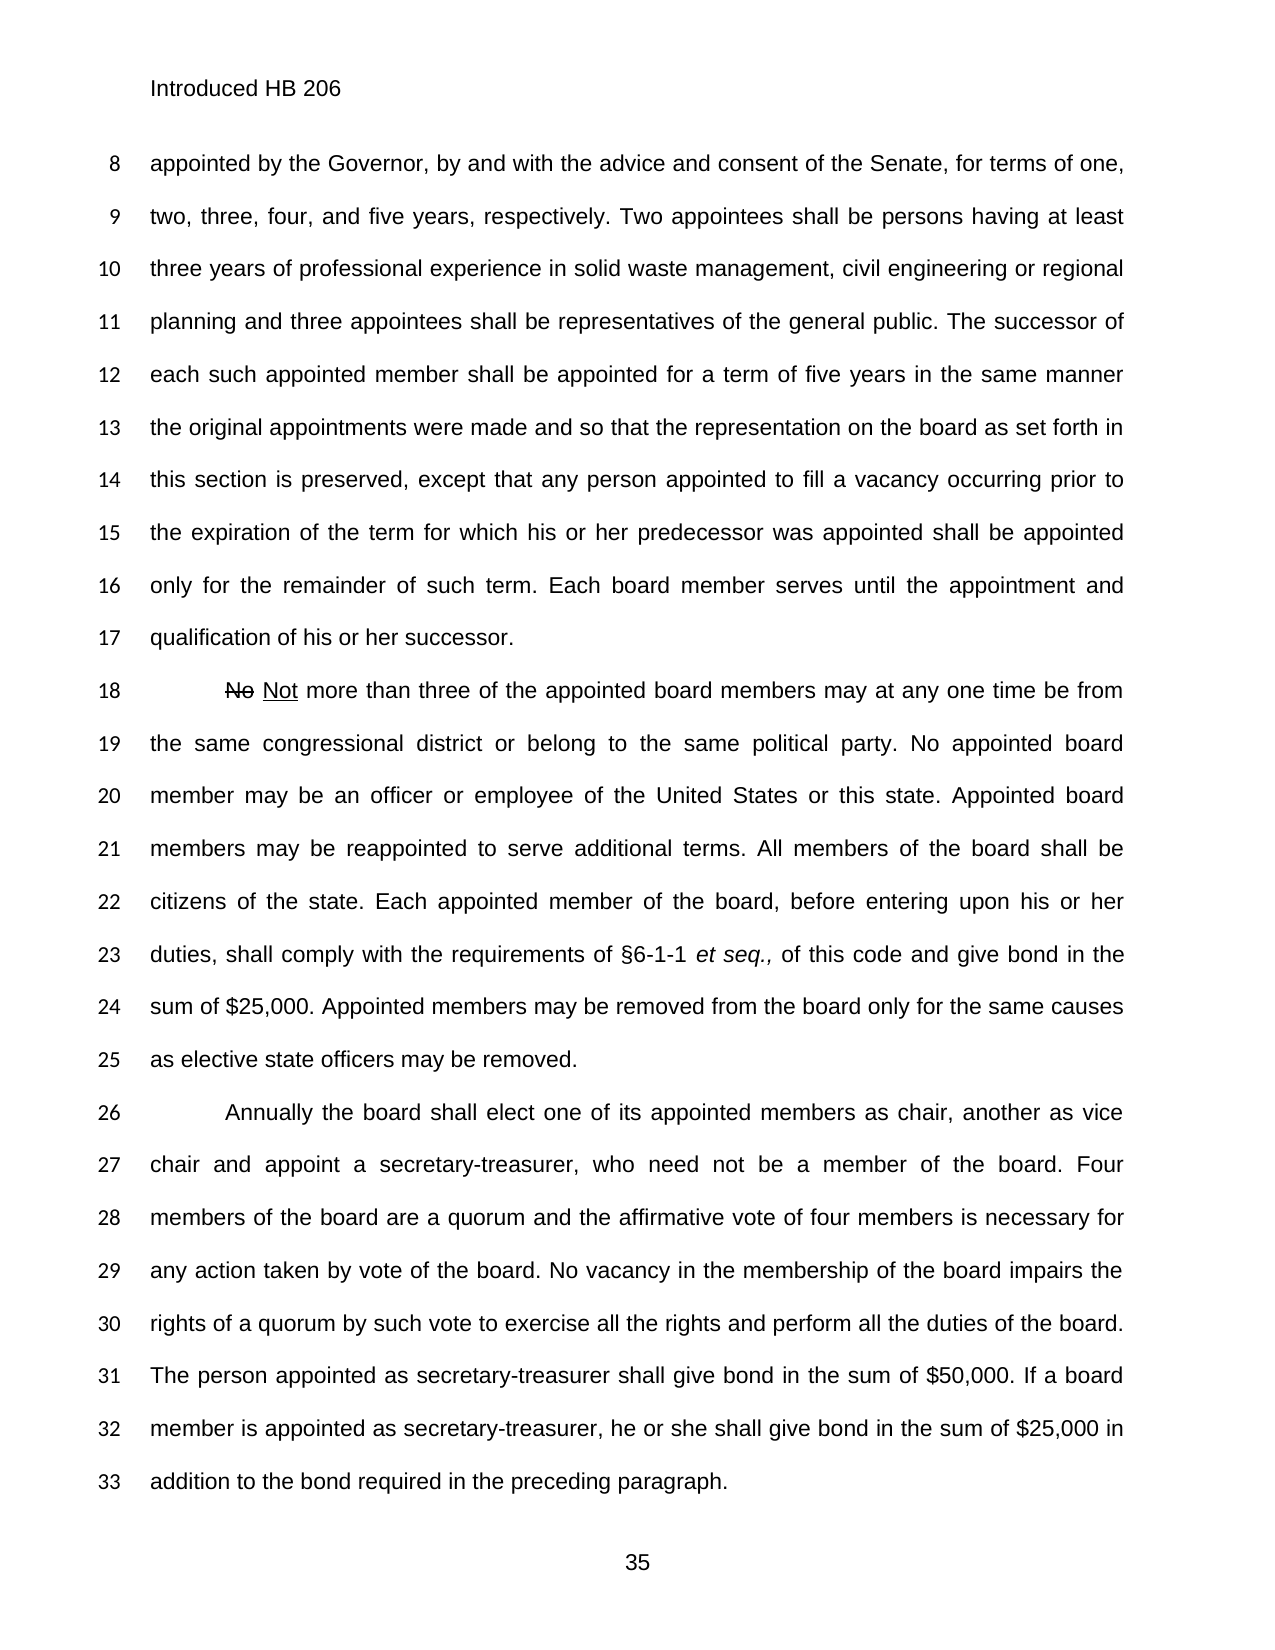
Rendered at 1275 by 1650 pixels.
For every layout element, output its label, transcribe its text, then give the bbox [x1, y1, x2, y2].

text No Not more than three of the appointed board members may at any one time be from the same congressional district or belong to the same political party. No appointed board member may be an officer or employee of the United States or this state. Appointed board members may be reappointed to serve additional terms. All members of the board shall be citizens of the state. Each appointed member of the board, before entering upon his or her duties, shall comply with the requirements of §6-1-1 et seq., of this code and give bond in the sum of $25,000. Appointed members may be removed from the board only for the same causes as elective state officers may be removed. [150, 677, 1125, 1072]
text Annually the board shall elect one of its appointed members as chair, another as vice chair and appoint a secretary-treasurer, who need not be a member of the board. Four members of the board are a quorum and the affirmative vote of four members is necessary for any action taken by vote of the board. No vacancy in the membership of the board impairs the rights of a quorum by such vote to exercise all the rights and perform all the duties of the board. The person appointed as secretary-treasurer shall give bond in the sum of $50,000. If a board member is appointed as secretary-treasurer, he or she shall give bond in the sum of $25,000 in addition to the bond required in the preceding paragraph. [150, 1099, 1125, 1494]
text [150, 150, 1125, 651]
